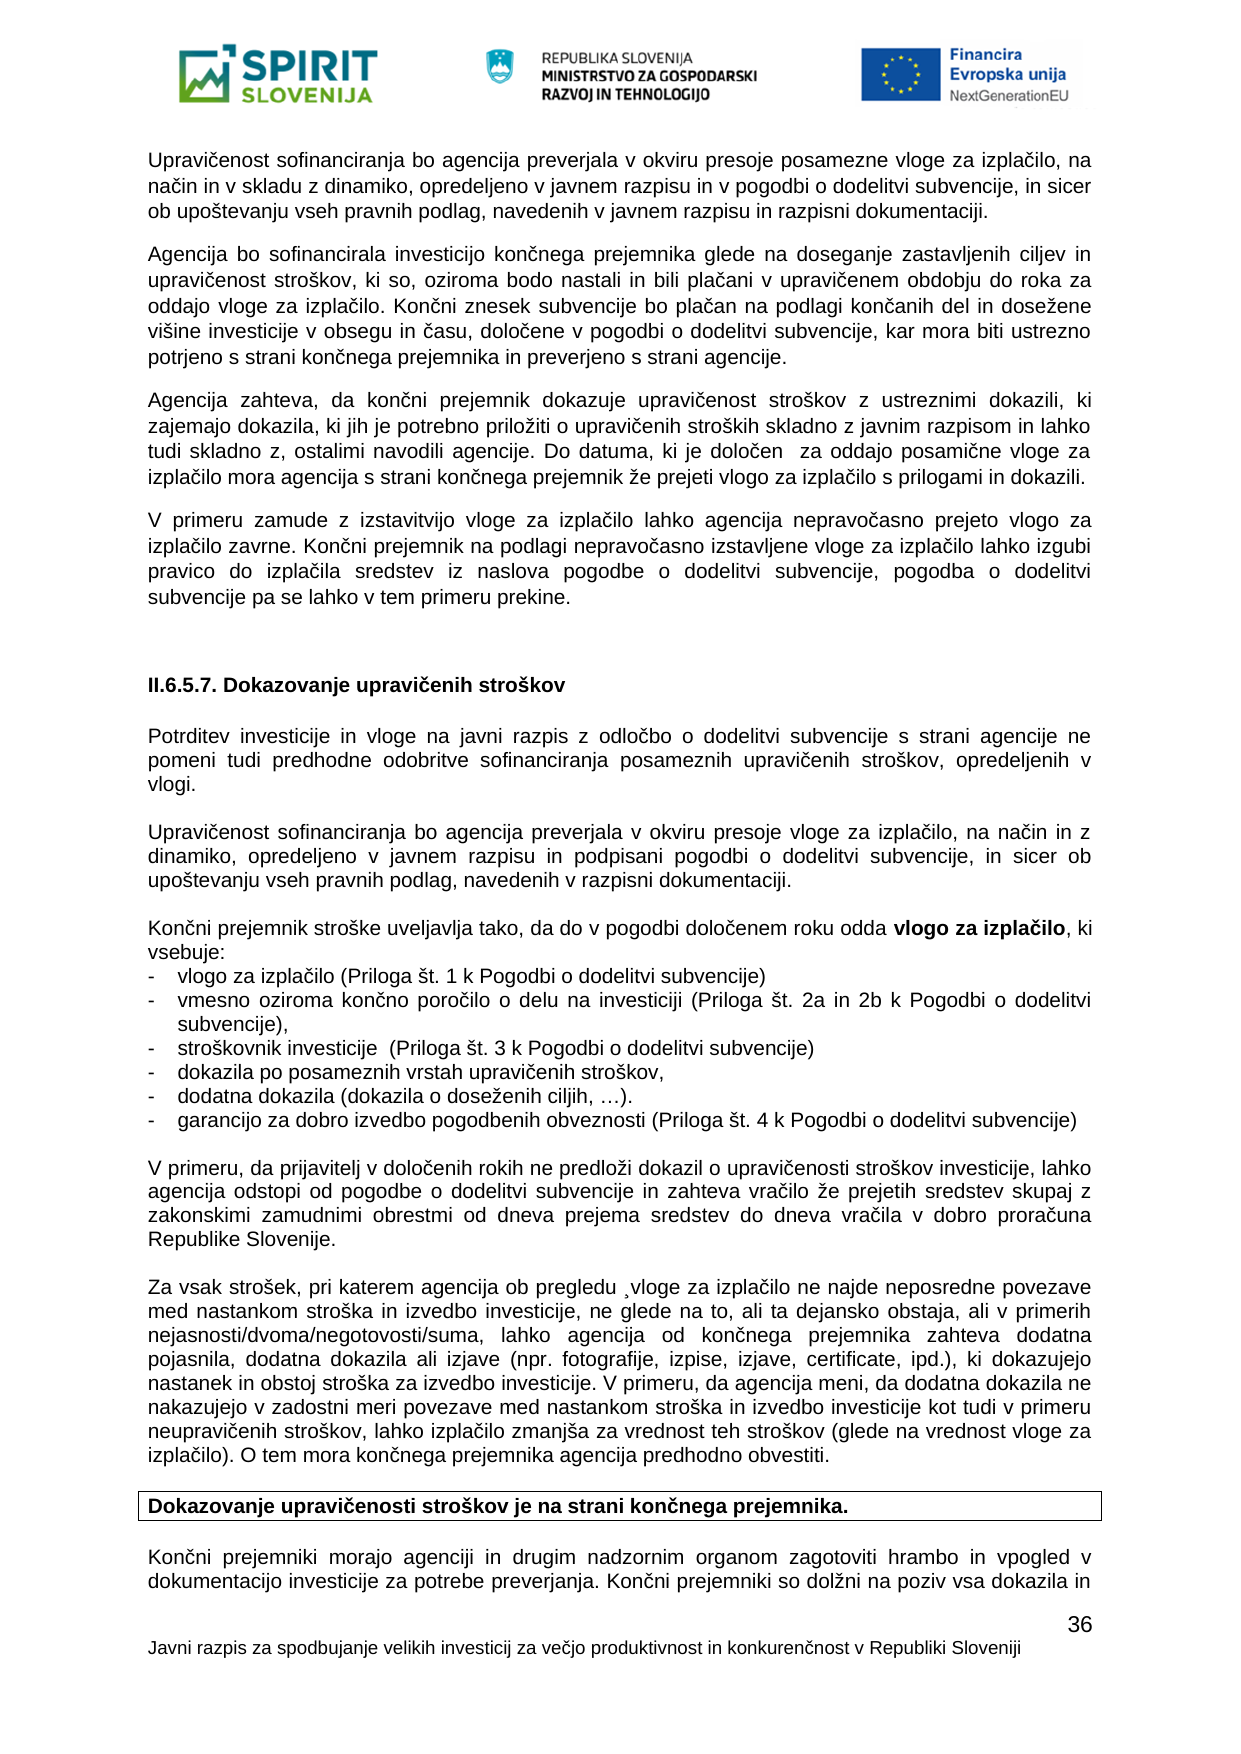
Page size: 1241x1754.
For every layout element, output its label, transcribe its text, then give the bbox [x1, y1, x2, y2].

text V primeru zamude z izstavitvijo vloge za izplačilo lahko agencija nepravočasno prejeto vlogo za izplačilo zavrne. Končni prejemnik na podlagi nepravočasno izstavljene vloge za izplačilo lahko izgubi pravico do izplačila sredstev iz naslova pogodbe o dodelitvi subvencije, pogodba o dodelitvi subvencije pa se lahko v tem primeru prekine. [148, 508, 1093, 609]
list dokazila po posameznih vrstah upravičenih stroškov, [148, 1059, 1093, 1083]
text Za vsak strošek, pri katerem agencija ob pregledu ¸vloge za izplačilo ne najde neposredne povezave med nastankom stroška in izvedbo investicije, ne glede na to, ali ta dejansko obstaja, ali v primerih nejasnosti/dvoma/negotovosti/suma, lahko agencija od končnega prejemnika zahteva dodatna pojasnila, dodatna dokazila ali izjave (npr. fotografije, izpise, izjave, certificate, ipd.), ki dokazujejo nastanek in obstoj stroška za izvedbo investicije. V primeru, da agencija meni, da dodatna dokazila ne nakazujejo v zadostni meri povezave med nastankom stroška in izvedbo investicije kot tudi v primeru neupravičenih stroškov, lahko izplačilo zmanjša za vrednost teh stroškov (glede na vrednost vloge za izplačilo). O tem mora končnega prejemnika agencija predhodno obvestiti. [148, 1275, 1093, 1467]
list garancijo za dobro izvedbo pogodbenih obveznosti (Priloga št. 4 k Pogodbi o dodelitvi subvencije) [148, 1107, 1093, 1131]
list vlogo za izplačilo (Priloga št. 1 k Pogodbi o dodelitvi subvencije) [148, 964, 1093, 988]
text Končni prejemnik stroške uveljavlja tako, da do v pogodbi določenem roku odda vlogo za izplačilo, ki vsebuje: [148, 916, 1093, 964]
text Potrditev investicije in vloge na javni razpis z odločbo o dodelitvi subvencije s strani agencije ne pomeni tudi predhodne odobritve sofinanciranja posameznih upravičenih stroškov, opredeljenih v vlogi. [148, 724, 1093, 796]
text Upravičenost sofinanciranja bo agencija preverjala v okviru presoje posamezne vloge za izplačilo, na način in v skladu z dinamiko, opredeljeno v javnem razpisu in v pogodbi o dodelitvi subvencije, in sicer ob upoštevanju vseh pravnih podlag, navedenih v javnem razpisu in razpisni dokumentaciji. [148, 148, 1093, 223]
text Agencija bo sofinancirala investicijo končnega prejemnika glede na doseganje zastavljenih ciljev in upravičenost stroškov, ki so, oziroma bodo nastali in bili plačani v upravičenem obdobju do roka za oddajo vloge za izplačilo. Končni znesek subvencije bo plačan na podlagi končanih del in dosežene višine investicije v obsegu in času, določene v pogodbi o dodelitvi subvencije, kar mora biti ustrezno potrjeno s strani končnega prejemnika in preverjeno s strani agencije. [148, 242, 1093, 369]
list vmesno oziroma končno poročilo o delu na investiciji (Priloga št. 2a in 2b k Pogodbi o dodelitvi subvencije), [148, 988, 1093, 1036]
text II.6.5.7. Dokazovanje upravičenih stroškov [148, 673, 1093, 697]
text Dokazovanje upravičenosti stroškov je na strani končnega prejemnika. [139, 1492, 1101, 1520]
text Upravičenost sofinanciranja bo agencija preverjala v okviru presoje vloge za izplačilo, na način in z dinamiko, opredeljeno v javnem razpisu in podpisani pogodbi o dodelitvi subvencije, in sicer ob upoštevanju vseh pravnih podlag, navedenih v razpisni dokumentaciji. [148, 820, 1093, 892]
list stroškovnik investicije (Priloga št. 3 k Pogodbi o dodelitvi subvencije) [148, 1036, 1093, 1059]
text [148, 1545, 1093, 1593]
picture [134, 9, 1144, 132]
text V primeru, da prijavitelj v določenih rokih ne predloži dokazil o upravičenosti stroškov investicije, lahko agencija odstopi od pogodbe o dodelitvi subvencije in zahteva vračilo že prejetih sredstev skupaj z zakonskimi zamudnimi obrestmi od dneva prejema sredstev do dneva vračila v dobro proračuna Republike Slovenije. [148, 1155, 1093, 1251]
list dodatna dokazila (dokazila o doseženih ciljih, …). [148, 1083, 1093, 1107]
text Agencija zahteva, da končni prejemnik dokazuje upravičenost stroškov z ustreznimi dokazili, ki zajemajo dokazila, ki jih je potrebno priložiti o upravičenih stroških skladno z javnim razpisom in lahko tudi skladno z, ostalimi navodili agencije. Do datuma, ki je določen za oddajo posamične vloge za izplačilo mora agencija s strani končnega prejemnik že prejeti vlogo za izplačilo s prilogami in dokazili. [148, 388, 1093, 489]
